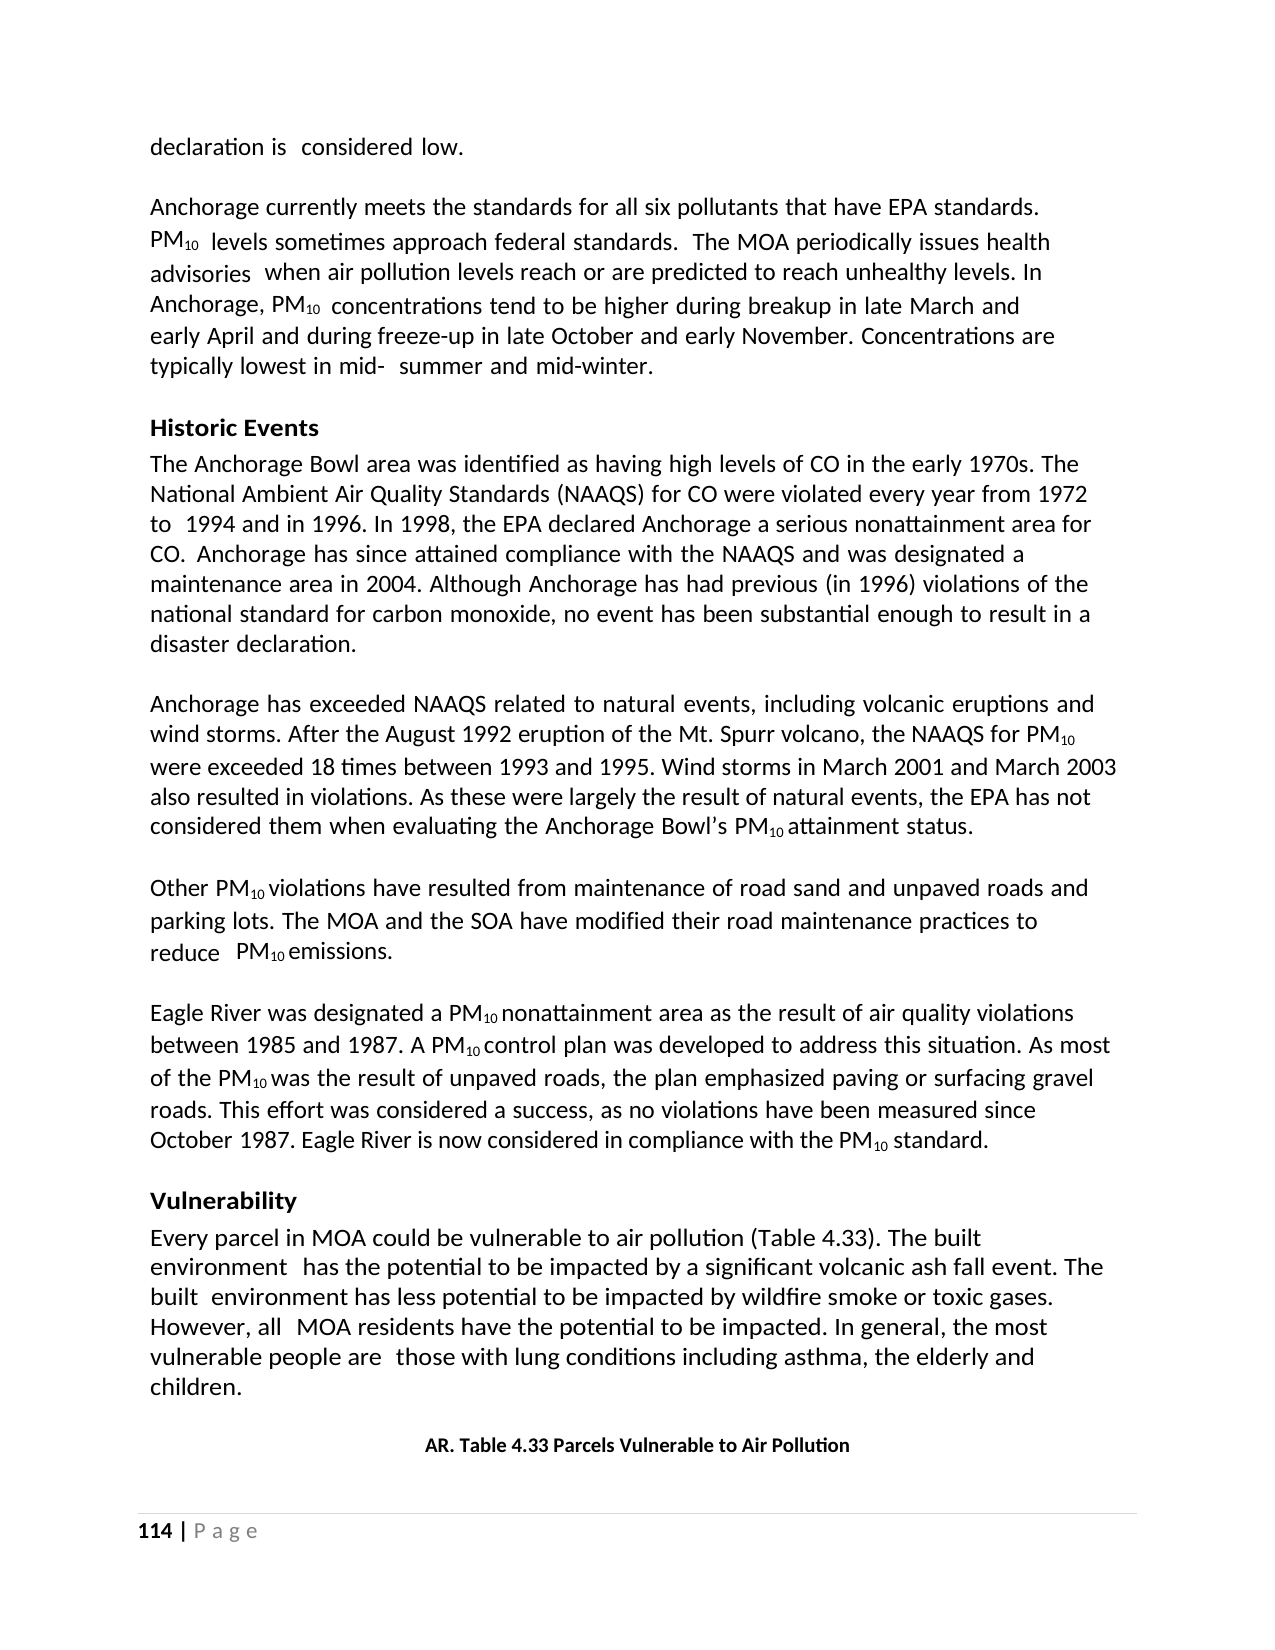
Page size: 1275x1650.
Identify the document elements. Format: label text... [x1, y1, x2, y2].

text Eagle River was designated a PM10 nonattainment area as the result of air quality violations between 1985 and 1987. A PM10 control plan was developed to address this situation. As most of the PM10 was the result of unpaved roads the plan emphasized paving or surfacing gravel roads. This effort was considered a success as no violations have been measured since October 1987. Eagle River is now considered in compliance with the PM10 standard. [150, 998, 1115, 1155]
text Every parcel in MOA could be vulnerable to air pollution (Table 4.33). The built environment has the potential to be impacted by a significant volcanic ash fall event. The built environment has less potential to be impacted by wildfire smoke or toxic gases. However all MOA residents have the potential to be impacted. In general the most vulnerable people are those with lung conditions including asthma the elderly and children. [150, 1222, 1104, 1402]
text Anchorage has exceeded NAAQS related to natural events including volcanic eruptions and wind storms. After the August 1992 eruption of the Mt. Spurr volcano the NAAQS for PM10 were exceeded 18 times between 1993 and 1995. Wind storms in March 2001 and March 2003 also resulted in violations. As these were largely the result of natural events the EPA has not considered them when evaluating the Anchorage Bowl’s PM10 attainment status. [150, 689, 1118, 843]
text Anchorage currently meets the standards for all six pollutants that have EPA standards. PM10 levels sometimes approach federal standards. The MOA periodically issues health advisories when air pollution levels reach or are predicted to reach unhealthy levels. In Anchorage PM10 concentrations tend to be higher during breakup in late March and early April and during freeze-up in late October and early November. Concentrations are typically lowest in mid- summer and mid-winter. [150, 192, 1069, 381]
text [150, 131, 1041, 161]
subtitle Historic Events [150, 412, 1137, 442]
text Other PM10 violations have resulted from maintenance of road sand and unpaved roads and parking lots. The MOA and the SOA have modified their road maintenance practices to reduce PM10 emissions. [150, 873, 1114, 968]
text The Anchorage Bowl area was identified as having high levels of CO in the early 1970s. The National Ambient Air Quality Standards (NAAQS) for CO were violated every year from 1972 to 1994 and in 1996. In 1998 the EPA declared Anchorage a serious nonattainment area for CO. Anchorage has since attained compliance with the NAAQS and was designated a maintenance area in 2004. Although Anchorage has had previous (in 1996) violations of the national standard for carbon monoxide no event has been substantial enough to result in a disaster declaration. [150, 449, 1114, 659]
subtitle Vulnerability [150, 1185, 1137, 1216]
text RR. Table 4.33 Parcels Vulnerable to Air Pollution [137, 1432, 1137, 1458]
